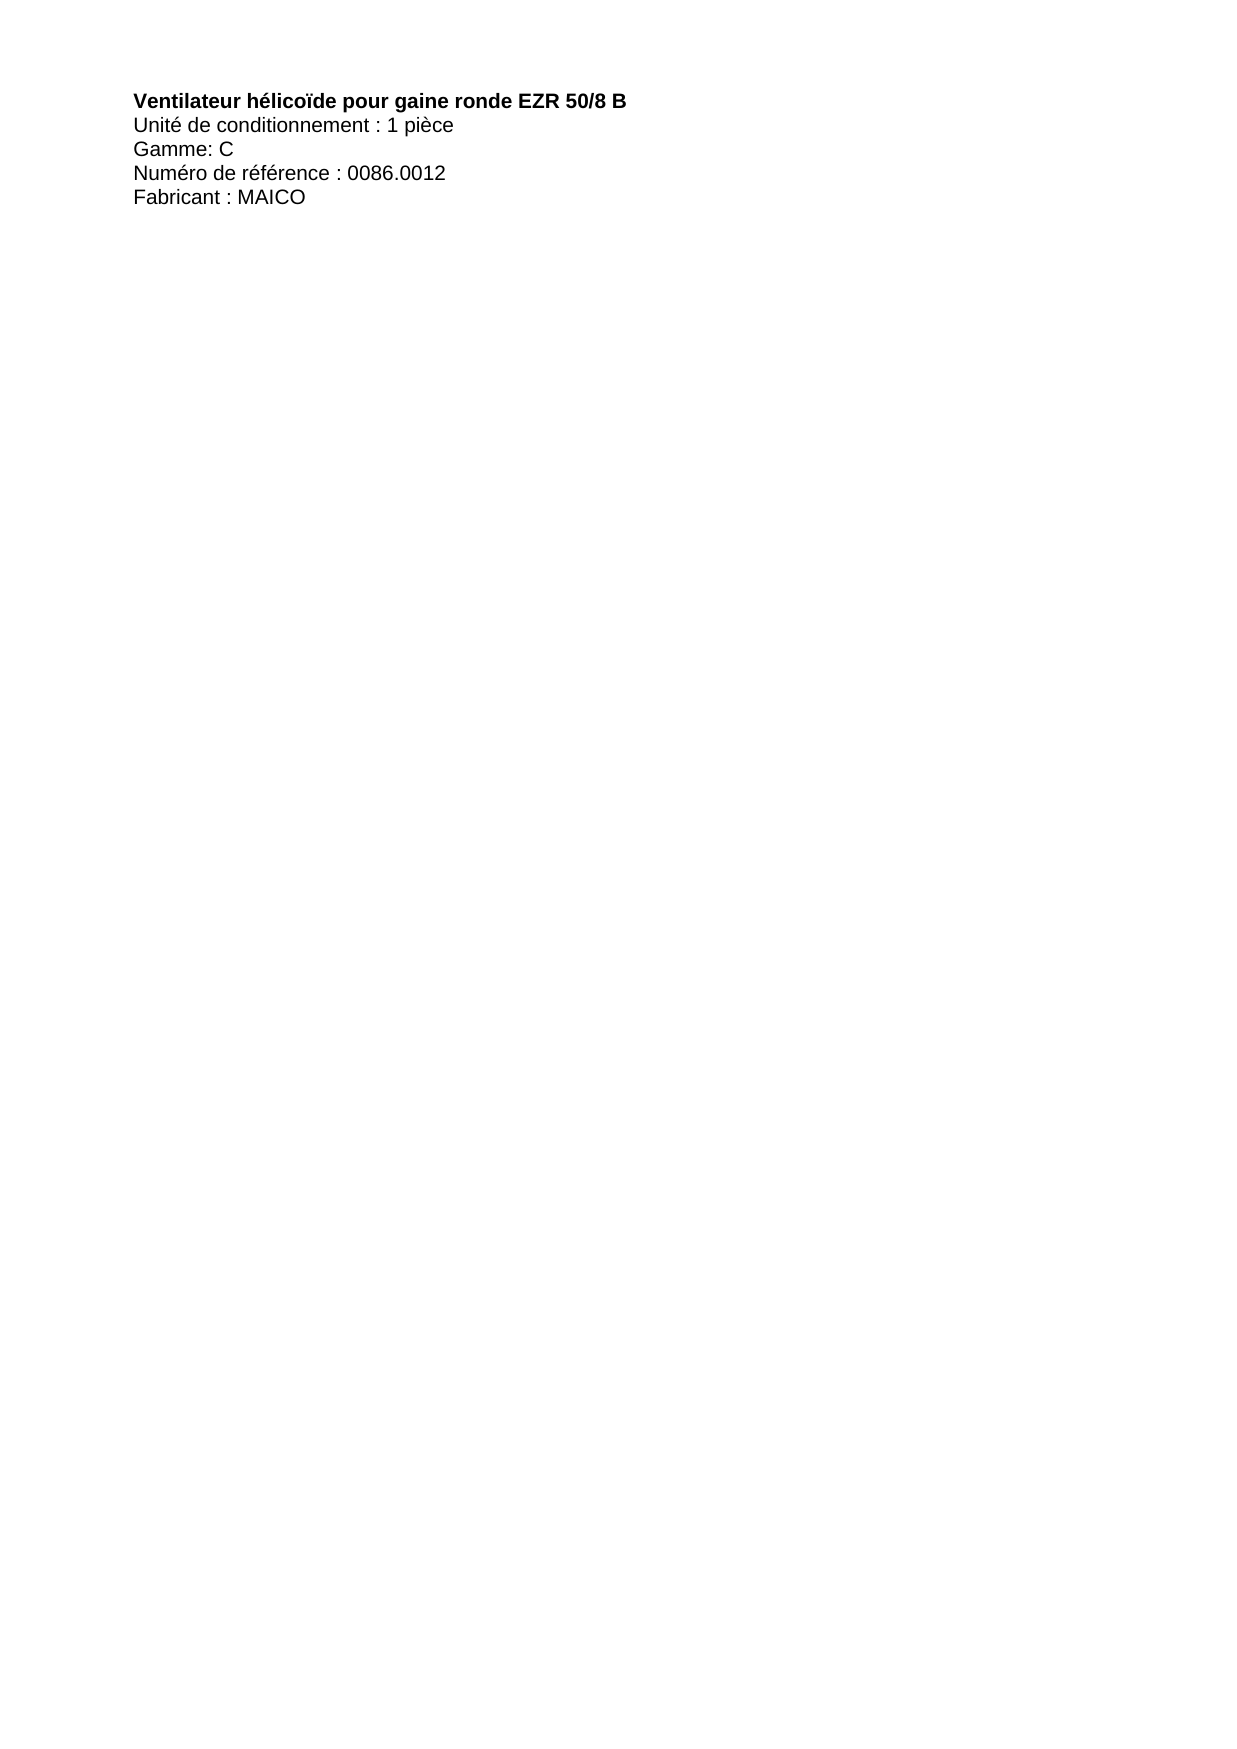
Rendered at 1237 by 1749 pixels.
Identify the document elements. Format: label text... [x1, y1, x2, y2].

text Ventilateur hélicoïde pour gaine ronde EZR 50/8 BUnité de conditionnement : 1 pièceGamme: C Numéro de référence : 0086.0012Fabricant : MAICO [133, 89, 1148, 208]
